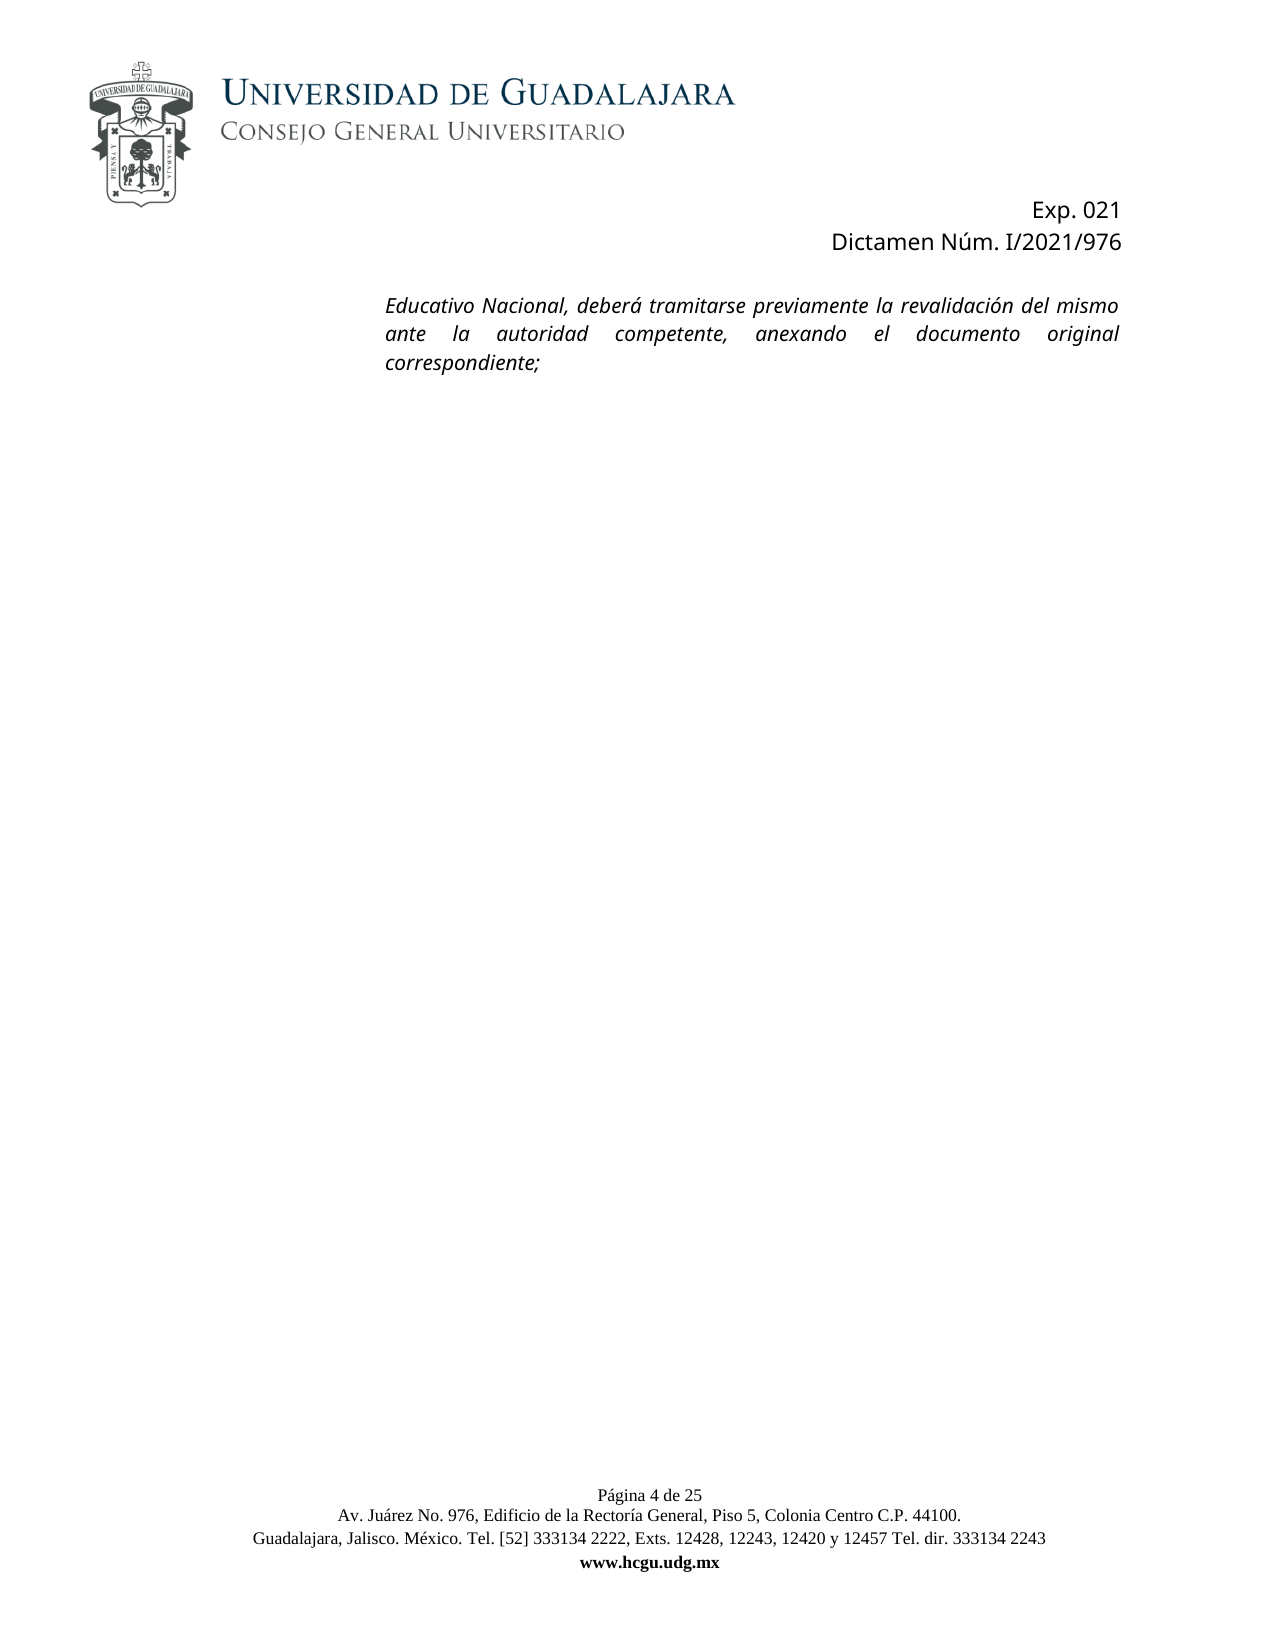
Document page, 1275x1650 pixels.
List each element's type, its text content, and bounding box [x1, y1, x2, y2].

picture [1, 1, 1274, 268]
